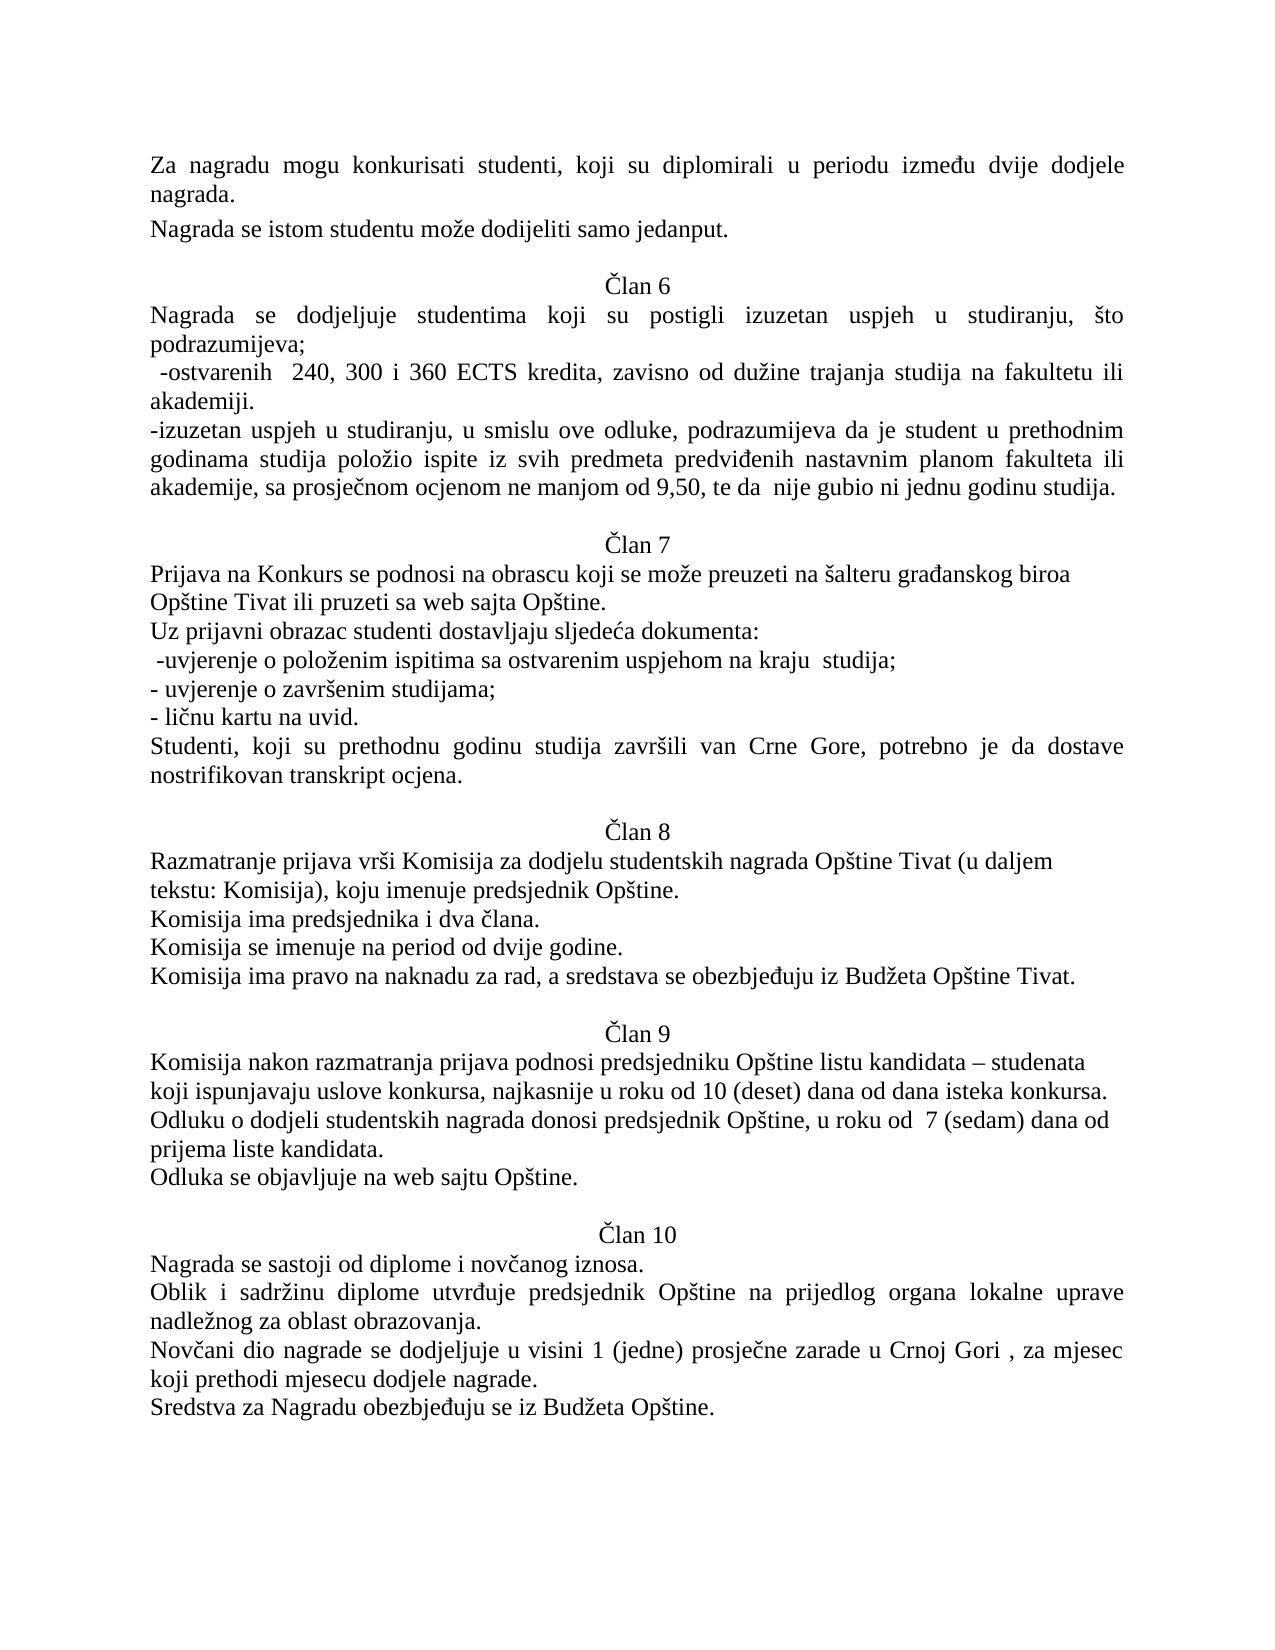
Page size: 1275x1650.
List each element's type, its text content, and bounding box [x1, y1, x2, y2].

text - ličnu kartu na uvid. [150, 702, 1125, 731]
text Komisija ima pravo na naknadu za rad, a sredstava se obezbjeđuju iz Budžeta Opštine Tivat. [150, 961, 1125, 990]
text Razmatranje prijava vrši Komisija za dodjelu studentskih nagrada Opštine Tivat (u daljem tekstu: Komisija), koju imenuje predsjednik Opštine. [150, 846, 1125, 904]
text Član 9 [150, 1019, 1125, 1047]
text Član 8 [150, 817, 1125, 846]
text Nagrada se dodjeljuje studentima koji su postigli izuzetan uspjeh u studiranju, što podrazumijeva; [150, 300, 1125, 357]
text -uvjerenje o položenim ispitima sa ostvarenim uspjehom na kraju studija; [150, 645, 1125, 674]
text - uvjerenje o završenim studijama; [150, 674, 1125, 702]
text Nagrada se istom studentu može dodijeliti samo jedanput. [150, 214, 1125, 242]
text Komisija nakon razmatranja prijava podnosi predsjedniku Opštine listu kandidata – studenata koji ispunjavaju uslove konkursa, najkasnije u roku od 10 (deset) dana od dana isteka konkursa. [150, 1047, 1125, 1105]
text -ostvarenih 240, 300 i 360 ECTS kredita, zavisno od dužine trajanja studija na fakultetu ili akademiji. [150, 357, 1125, 415]
text Za nagradu mogu konkurisati studenti, koji su diplomirali u periodu između dvije dodjele nagrada. [150, 150, 1125, 207]
text Studenti, koji su prethodnu godinu studija završili van Crne Gore, potrebno je da dostave nostrifikovan transkript ocjena. [150, 731, 1125, 789]
text Nagrada se sastoji od diplome i novčanog iznosa. [150, 1249, 1125, 1277]
text Oblik i sadržinu diplome utvrđuje predsjednik Opštine na prijedlog organa lokalne uprave nadležnog za oblast obrazovanja. [150, 1277, 1125, 1335]
text Odluka se objavljuje na web sajtu Opštine. [150, 1162, 1125, 1191]
text Novčani dio nagrade se dodjeljuje u visini 1 (jedne) prosječne zarade u Crnoj Gori , za mjesec koji prethodi mjesecu dodjele nagrade. [150, 1335, 1125, 1392]
text Uz prijavni obrazac studenti dostavljaju sljedeća dokumenta: [150, 616, 1125, 645]
text Član 10 [150, 1220, 1125, 1249]
text Sredstva za Nagradu obezbjeđuju se iz Budžeta Opštine. [150, 1392, 1125, 1421]
text Član 6 [150, 271, 1125, 300]
text Komisija ima predsjednika i dva člana. [150, 904, 1125, 932]
text Prijava na Konkurs se podnosi na obrascu koji se može preuzeti na šalteru građanskog biroa Opštine Tivat ili pruzeti sa web sajta Opštine. [150, 559, 1125, 616]
text Komisija se imenuje na period od dvije godine. [150, 932, 1125, 961]
text Član 7 [150, 530, 1125, 559]
text -izuzetan uspjeh u studiranju, u smislu ove odluke, podrazumijeva da je student u prethodnim godinama studija položio ispite iz svih predmeta predviđenih nastavnim planom fakulteta ili akademije, sa prosječnom ocjenom ne manjom od 9,50, te da nije gubio ni jednu godinu studija. [150, 415, 1125, 501]
text Odluku o dodjeli studentskih nagrada donosi predsjednik Opštine, u roku od 7 (sedam) dana od prijema liste kandidata. [150, 1105, 1125, 1162]
